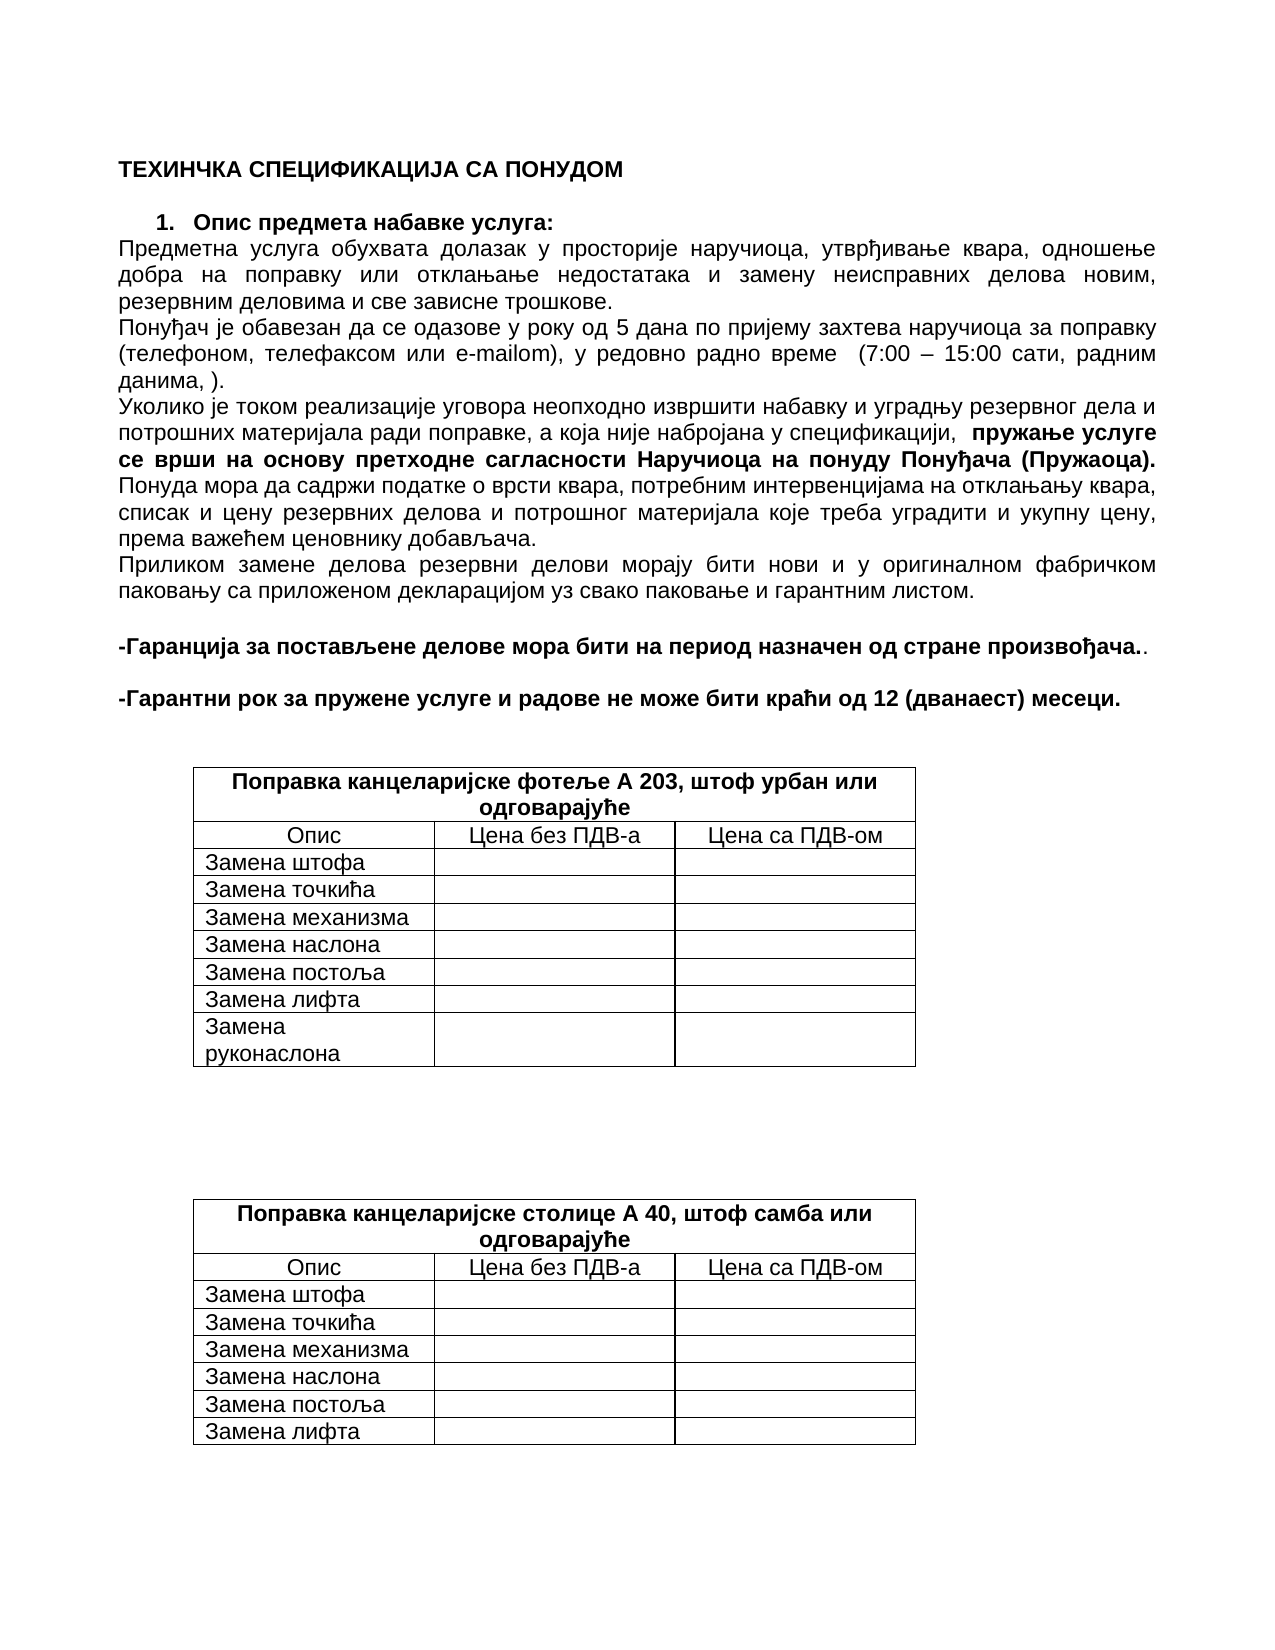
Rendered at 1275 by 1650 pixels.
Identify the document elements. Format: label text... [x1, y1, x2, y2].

table_cell Цена са ПДВ-ом [676, 1254, 915, 1280]
table_cell [676, 904, 915, 930]
table_cell [435, 1336, 674, 1362]
table_cell Цена без ПДВ-а [435, 1254, 674, 1280]
table_cell Замена точкића [194, 876, 434, 903]
table_cell Опис [194, 1254, 434, 1280]
table_cell [676, 1391, 915, 1417]
table_cell Замена постоља [194, 959, 434, 985]
text -Гарантни рок за пружене услуге и радове не може бити краћи од 12 (дванаест) месеци. [118, 685, 1157, 712]
table_cell [435, 876, 674, 903]
list Опис предмета набавке услуга: [156, 208, 1157, 235]
table_cell [435, 904, 674, 930]
table_cell [435, 1281, 674, 1307]
table_cell Замена штофа [194, 849, 434, 875]
table_cell Замена точкића [194, 1309, 434, 1335]
table_cell [435, 931, 674, 957]
table_cell [435, 959, 674, 985]
table_cell [435, 1013, 674, 1066]
table_cell Замена наслона [194, 1363, 434, 1389]
table_cell Замена механизма [194, 1336, 434, 1362]
text ТЕХИНЧКА СПЕЦИФИКАЦИЈА СА ПОНУДОМ [118, 156, 1157, 182]
table_cell [435, 1391, 674, 1417]
table_cell [676, 1309, 915, 1335]
table_cell Замена лифта [194, 1418, 434, 1444]
table_cell Цена без ПДВ-а [435, 822, 674, 848]
table_cell [676, 1336, 915, 1362]
table_cell [676, 959, 915, 985]
table_cell Замена постоља [194, 1391, 434, 1417]
text Предметна услуга обухвата долазак у просторије наручиоца, утврђивање квара, одношење добра на поправку или отклањање недостатака и замену неисправних делова новим, резервним деловима и све зависне трошкове. [118, 235, 1157, 314]
table_cell Опис [194, 822, 434, 848]
table_cell [676, 1281, 915, 1307]
table_cell [435, 1418, 674, 1444]
text Понуђач је обавезан да се одазове у року од 5 дана по пријему захтева наручиоца за поправку (телефоном, телефаксом или е-mailom), у редовно радно време (7:00 – 15:00 сати, радним данима, ). [118, 314, 1157, 393]
table_cell Замена наслона [194, 931, 434, 957]
table_header Поправка канцеларијске фотеље А 203, штоф урбан или одговарајуће [194, 768, 915, 821]
table_cell [435, 986, 674, 1012]
table_cell Цена са ПДВ-ом [676, 822, 915, 848]
table_cell Замена руконаслона [194, 1013, 434, 1066]
table_cell [676, 1418, 915, 1444]
table_cell Замена механизма [194, 904, 434, 930]
table_cell [435, 849, 674, 875]
text Уколико је током реализације уговора неопходно извршити набавку и уградњу резервног дела и потрошних материјала ради поправке, а која није набројана у спецификацији, пружање услуге се врши на основу претходне сагласности Наручиоца на понуду Понуђача (Пружаоца). Понуда мора да садржи податке о врсти квара, потребним интервенцијама на отклањању квара, списак и цену резервних делова и потрошног материјала које треба уградити и укупну цену, према важећем ценовнику добављача. [118, 393, 1157, 551]
text Приликом замене делова резервни делови морају бити нови и у оригиналном фабричком паковању са приложеном декларацијом уз свако паковање и гарантним листом. [118, 551, 1157, 604]
table_cell [435, 1309, 674, 1335]
text -Гаранција за постављене делове мора бити на период назначен од стране произвођача.. [118, 633, 1157, 659]
table_header Поправка канцеларијске столице А 40, штоф самба или одговарајуће [194, 1200, 915, 1253]
table_cell Замена лифта [194, 986, 434, 1012]
table_cell [676, 876, 915, 903]
table_cell [676, 1013, 915, 1066]
table_cell Замена штофа [194, 1281, 434, 1307]
table_cell [676, 931, 915, 957]
table_cell [435, 1363, 674, 1389]
table_cell [676, 849, 915, 875]
table_cell [676, 1363, 915, 1389]
table_cell [676, 986, 915, 1012]
